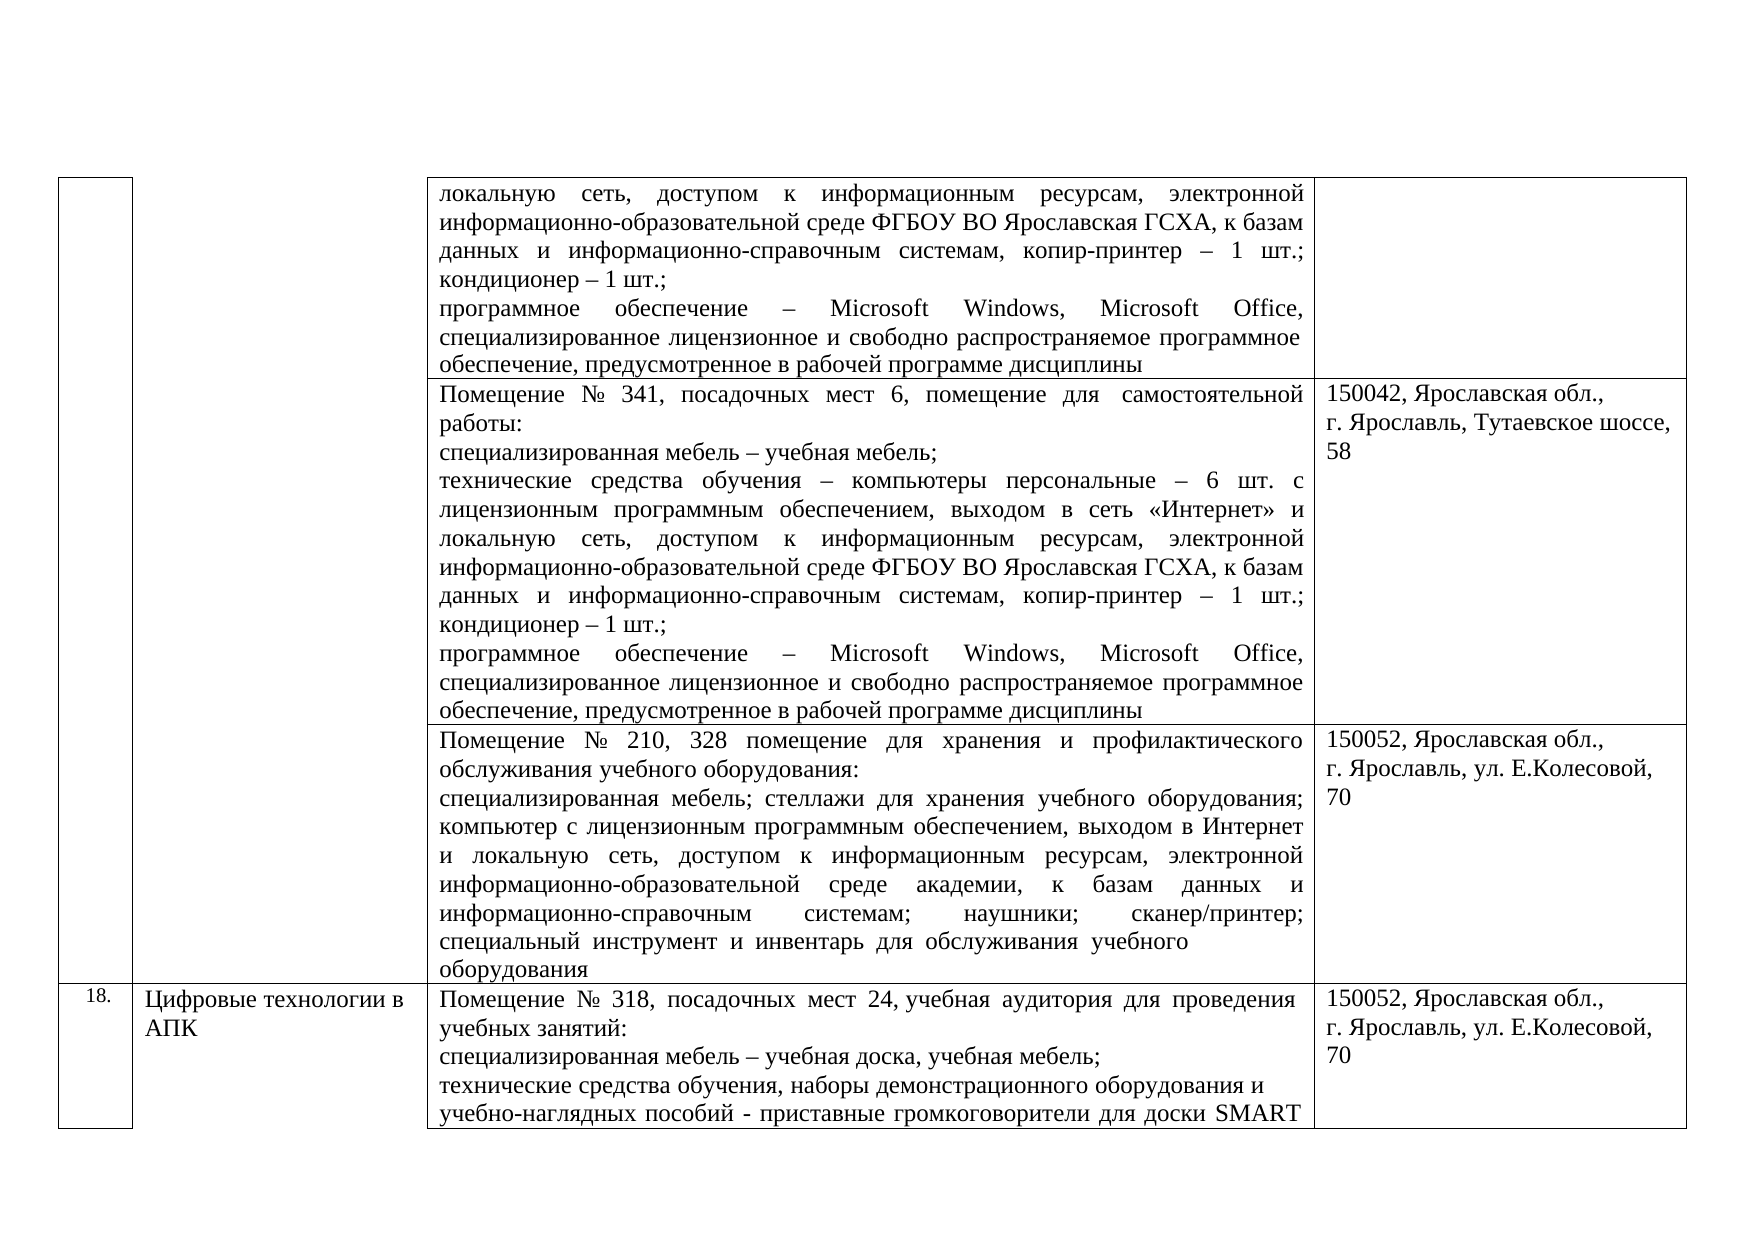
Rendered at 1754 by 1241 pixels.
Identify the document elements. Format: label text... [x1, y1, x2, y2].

table_cell Цифровые технологии в АПК [133, 984, 427, 1128]
table_header локальную сеть, доступом к информационным ресурсам, электронной информационно-образовательной среде ФГБОУ ВО Ярославская ГСХА, к базам данных и информационно-справочным системам, копир-принтер – 1 шт.; кондиционер – 1 шт.; программное обеспечение – Microsoft Windows, Microsoft Office, специализированное лицензионное и свободно распространяемое программное обеспечение, предусмотренное в рабочей программе дисциплины [428, 178, 1314, 378]
table_header [59, 178, 132, 983]
table_cell 18. [59, 984, 132, 1128]
table_cell 150052, Ярославская обл., г. Ярославль, ул. Е.Колесовой, 70 [1315, 725, 1686, 983]
table_cell Помещение № 210, 328 помещение для хранения и профилактического обслуживания учебного оборудования: специализированная мебель; стеллажи для хранения учебного оборудования; компьютер с лицензионным программным обеспечением, выходом в Интернет и локальную сеть, доступом к информационным ресурсам, электронной информационно-образовательной среде академии, к базам данных и информационно-справочным системам; наушники; сканер/принтер; специальный инструмент и инвентарь для обслуживания учебного оборудования [428, 725, 1314, 983]
table_cell 150042, Ярославская обл., г. Ярославль, Тутаевское шоссе, 58 [1315, 379, 1686, 724]
table_cell Помещение № 341, посадочных мест 6, помещение для самостоятельной работы: специализированная мебель – учебная мебель; технические средства обучения – компьютеры персональные – 6 шт. с лицензионным программным обеспечением, выходом в сеть «Интернет» и локальную сеть, доступом к информационным ресурсам, электронной информационно-образовательной среде ФГБОУ ВО Ярославская ГСХА, к базам данных и информационно-справочным системам, копир-принтер – 1 шт.; кондиционер – 1 шт.; программное обеспечение – Microsoft Windows, Microsoft Office, специализированное лицензионное и свободно распространяемое программное обеспечение, предусмотренное в рабочей программе дисциплины [428, 379, 1314, 724]
table_header [1315, 178, 1686, 378]
table_cell Помещение № 318, посадочных мест 24, учебная аудитория для проведения учебных занятий: специализированная мебель – учебная доска, учебная мебель; технические средства обучения, наборы демонстрационного оборудования и учебно-наглядных пособий - приставные громкоговорители для доски SMART [428, 984, 1314, 1128]
table_header [133, 177, 427, 983]
table_cell 150052, Ярославская обл., г. Ярославль, ул. Е.Колесовой, 70 [1315, 984, 1686, 1128]
